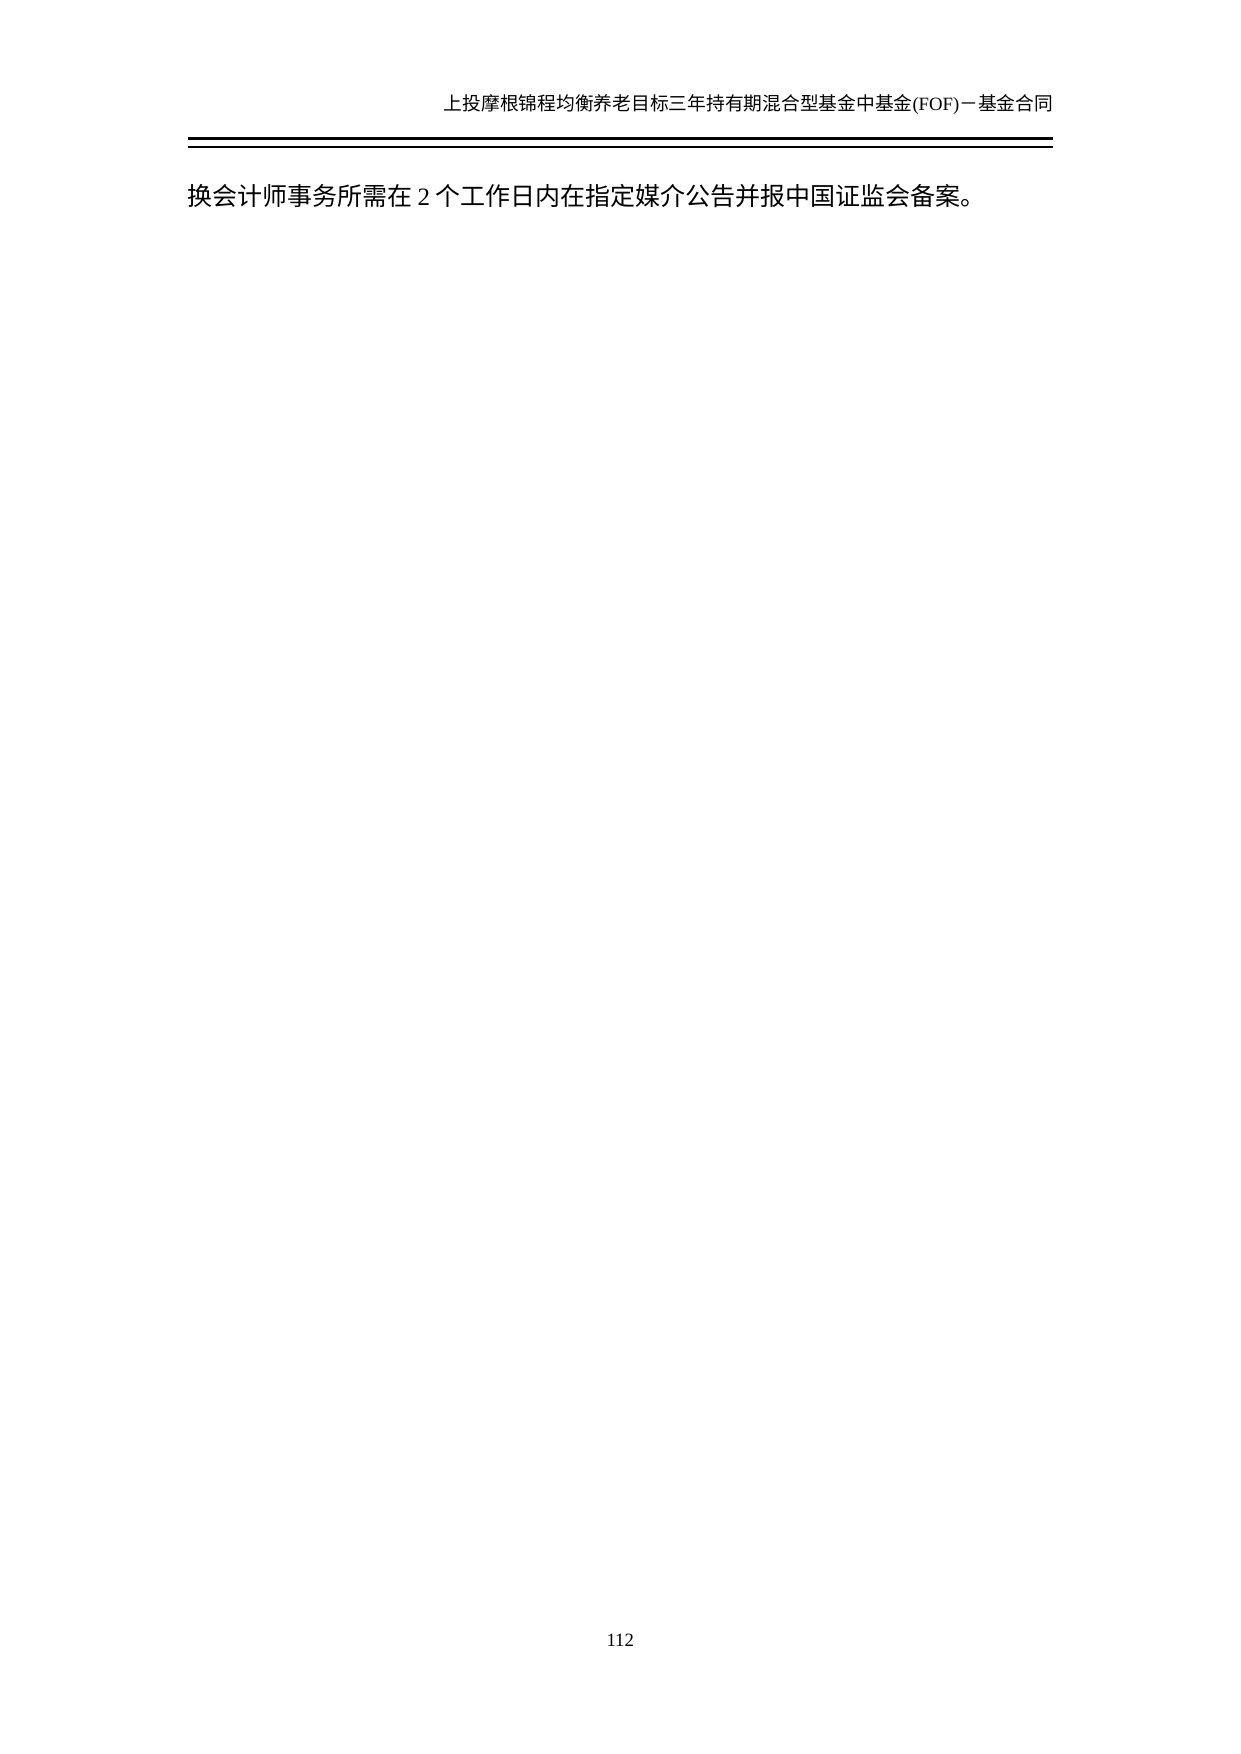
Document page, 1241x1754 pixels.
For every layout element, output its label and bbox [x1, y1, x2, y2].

text [187, 162, 1053, 227]
